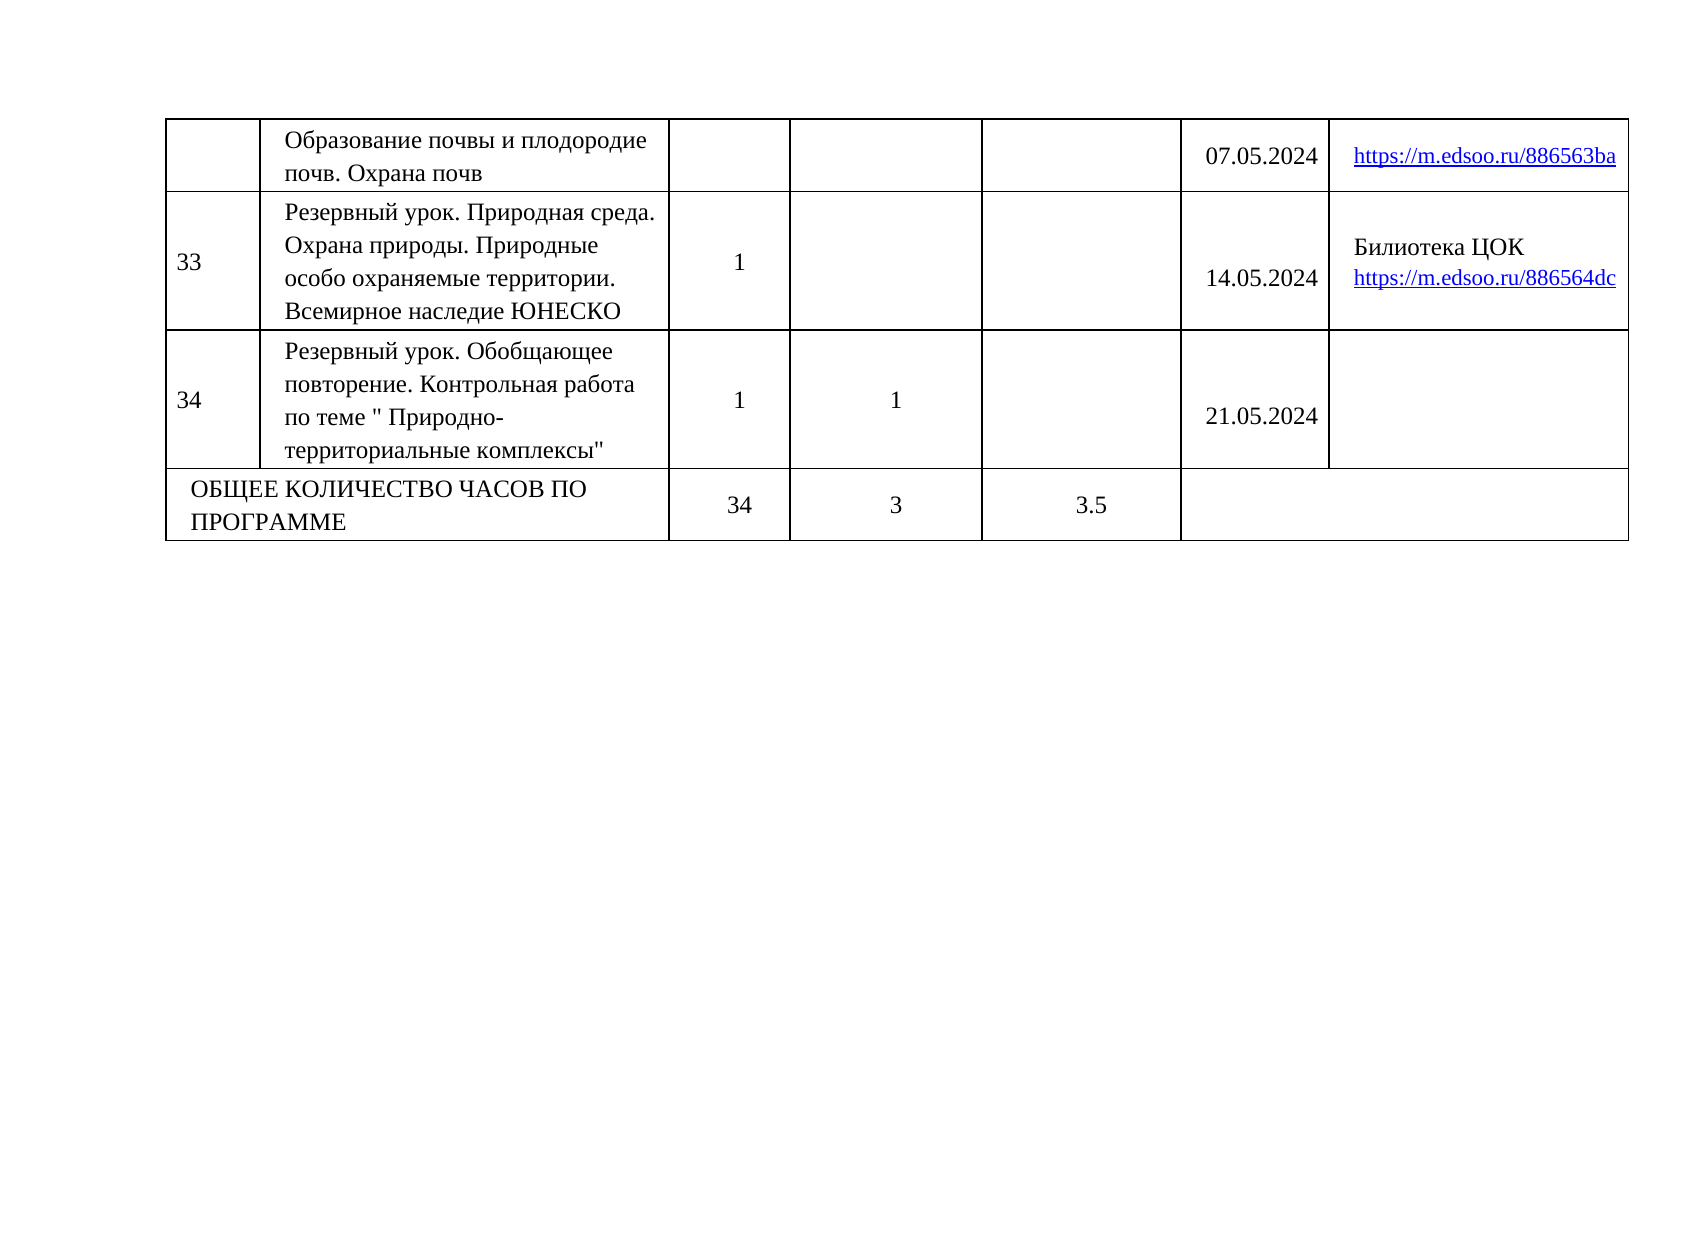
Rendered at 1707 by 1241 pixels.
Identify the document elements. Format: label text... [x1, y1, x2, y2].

table_cell 34 [670, 469, 789, 540]
table_cell 34 [167, 331, 259, 467]
table_cell 1 [791, 331, 981, 467]
table_cell Резервный урок. Обобщающее повторение. Контрольная работа по теме " Природно-территориальные комплексы" [261, 331, 668, 467]
table_cell Резервный урок. Природная среда. Охрана природы. Природные особо охраняемые территории. Всемирное наследие ЮНЕСКО [261, 192, 668, 329]
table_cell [261, 120, 668, 191]
table_cell [1330, 331, 1628, 467]
table_cell 33 [167, 192, 259, 329]
table_cell 1 [670, 331, 789, 467]
table_cell ОБЩЕЕ КОЛИЧЕСТВО ЧАСОВ ПО ПРОГРАММЕ [167, 469, 668, 540]
table_cell 32 [167, 120, 259, 191]
table_cell Билиотека ЦОК https://m.edsoo.ru/886564dc [1330, 192, 1628, 329]
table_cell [1330, 120, 1628, 191]
table_cell 3.5 [983, 469, 1180, 540]
table_cell 07.05.2024 [1182, 120, 1328, 191]
table_cell 14.05.2024 [1182, 192, 1328, 329]
table_cell 1 [670, 192, 789, 329]
table_cell 3 [791, 469, 981, 540]
table_cell [1182, 469, 1628, 540]
table_cell [983, 331, 1180, 467]
table_cell [791, 120, 981, 191]
table_cell [983, 120, 1180, 191]
table_cell 21.05.2024 [1182, 331, 1328, 467]
table_cell [791, 192, 981, 329]
table_cell [983, 192, 1180, 329]
table_cell 1 [670, 120, 789, 191]
